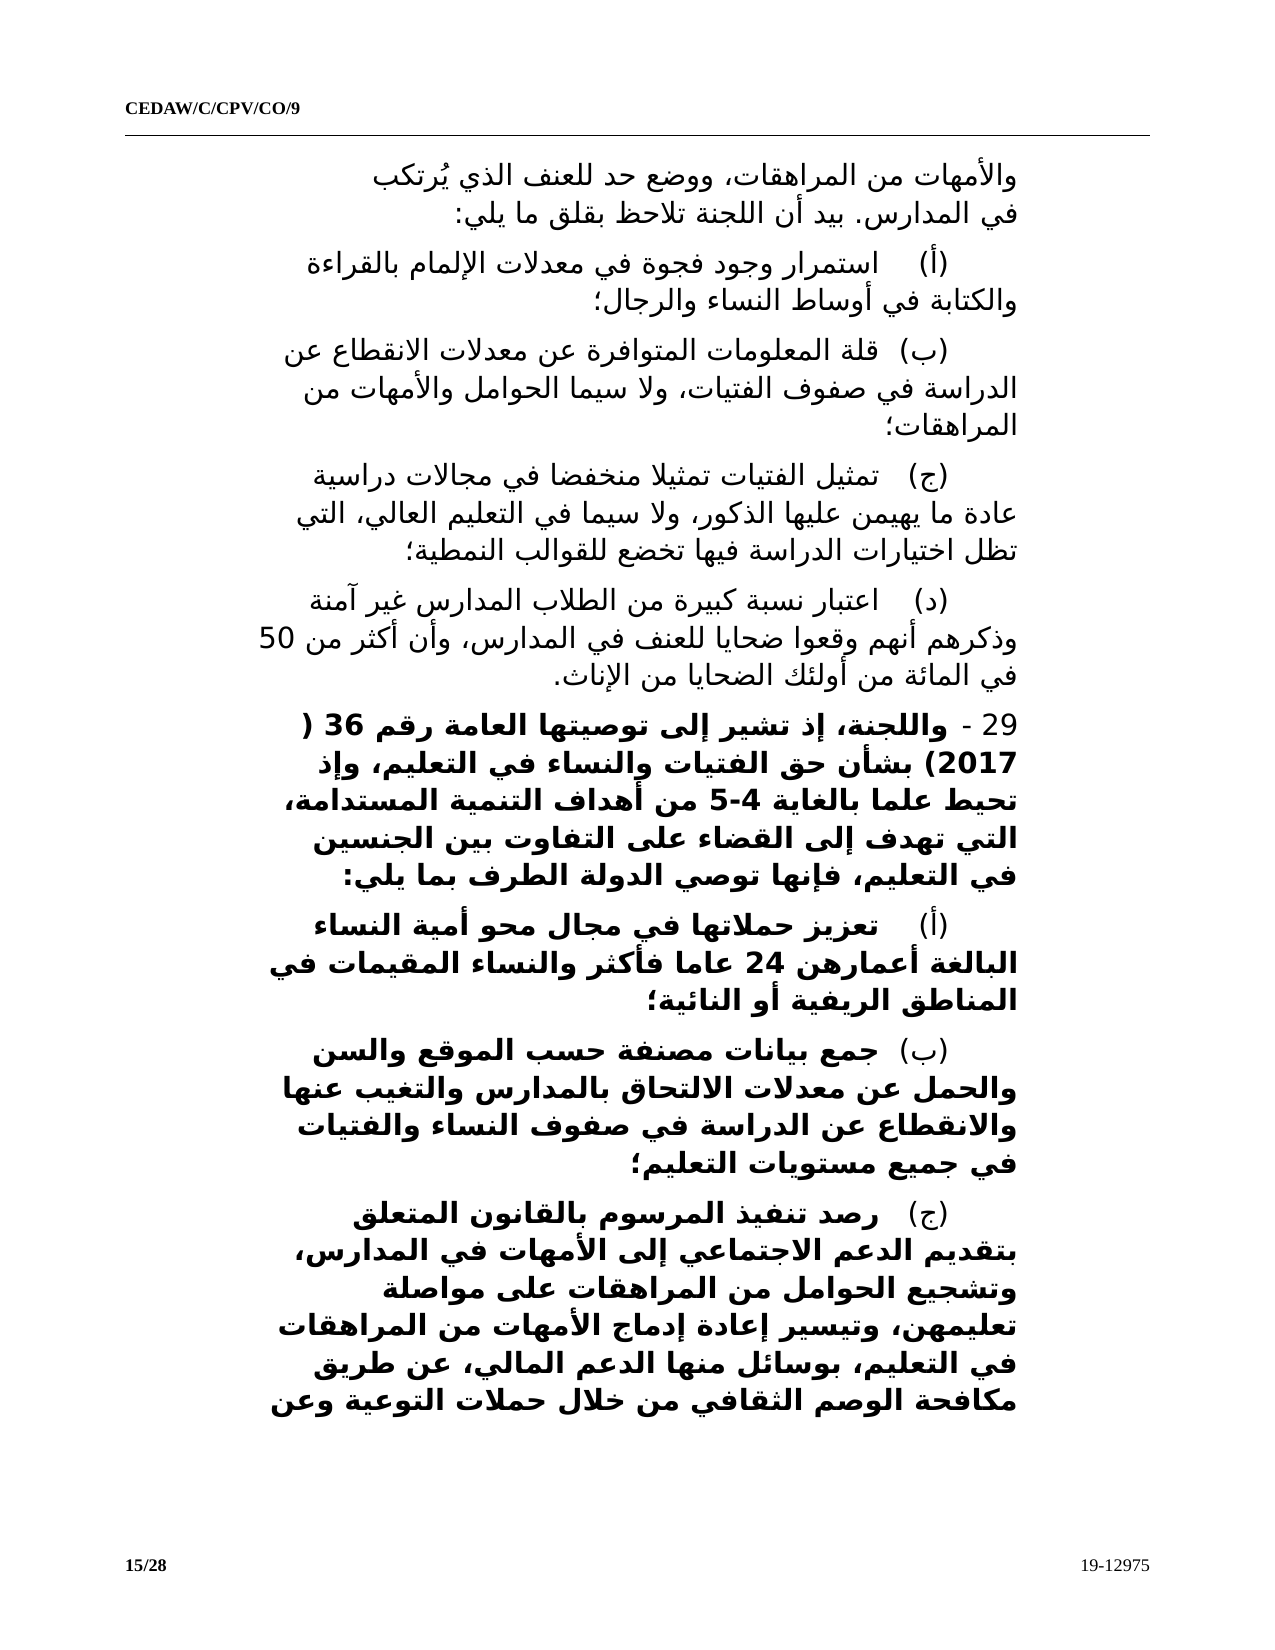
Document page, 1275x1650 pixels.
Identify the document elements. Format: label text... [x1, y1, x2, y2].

text (أ) تعزيز حملاتها في مجال محو أمية النساء البالغة أعمارهن 24 عاما فأكثر والنساء المقيمات في المناطق الريفية أو النائية؛ [257, 906, 1018, 1018]
text (أ) استمرار وجود فجوة في معدلات الإلمام بالقراءة والكتابة في أوساط النساء والرجال؛ [257, 243, 1018, 318]
text (د) اعتبار نسبة كبيرة من الطلاب المدارس غير آمنة وذكرهم أنهم وقعوا ضحايا للعنف في المدارس، وأن أكثر من 50 في المائة من أولئك الضحايا من الإناث. [257, 581, 1018, 693]
text (ب) قلة المعلومات المتوافرة عن معدلات الانقطاع عن الدراسة في صفوف الفتيات، ولا سيما الحوامل والأمهات من المراهقات؛ [257, 331, 1018, 443]
text 29 - واللجنة، إذ تشير إلى توصيتها العامة رقم 36 (2017) بشأن حق الفتيات والنساء في التعليم، وإذ تحيط علما بالغاية 4-5 من أهداف التنمية المستدامة، التي تهدف إلى القضاء على التفاوت بين الجنسين في التعليم، فإنها توصي الدولة الطرف بما يلي: [257, 706, 1018, 893]
text (ج) تمثيل الفتيات تمثيلا منخفضا في مجالات دراسية عادة ما يهيمن عليها الذكور، ولا سيما في التعليم العالي، التي تظل اختيارات الدراسة فيها تخضع للقوالب النمطية؛ [257, 456, 1018, 568]
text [257, 1193, 1018, 1418]
text (ب) جمع بيانات مصنفة حسب الموقع والسن والحمل عن معدلات الالتحاق بالمدارس والتغيب عنها والانقطاع عن الدراسة في صفوف النساء والفتيات في جميع مستويات التعليم؛ [257, 1031, 1018, 1181]
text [257, 156, 1018, 231]
